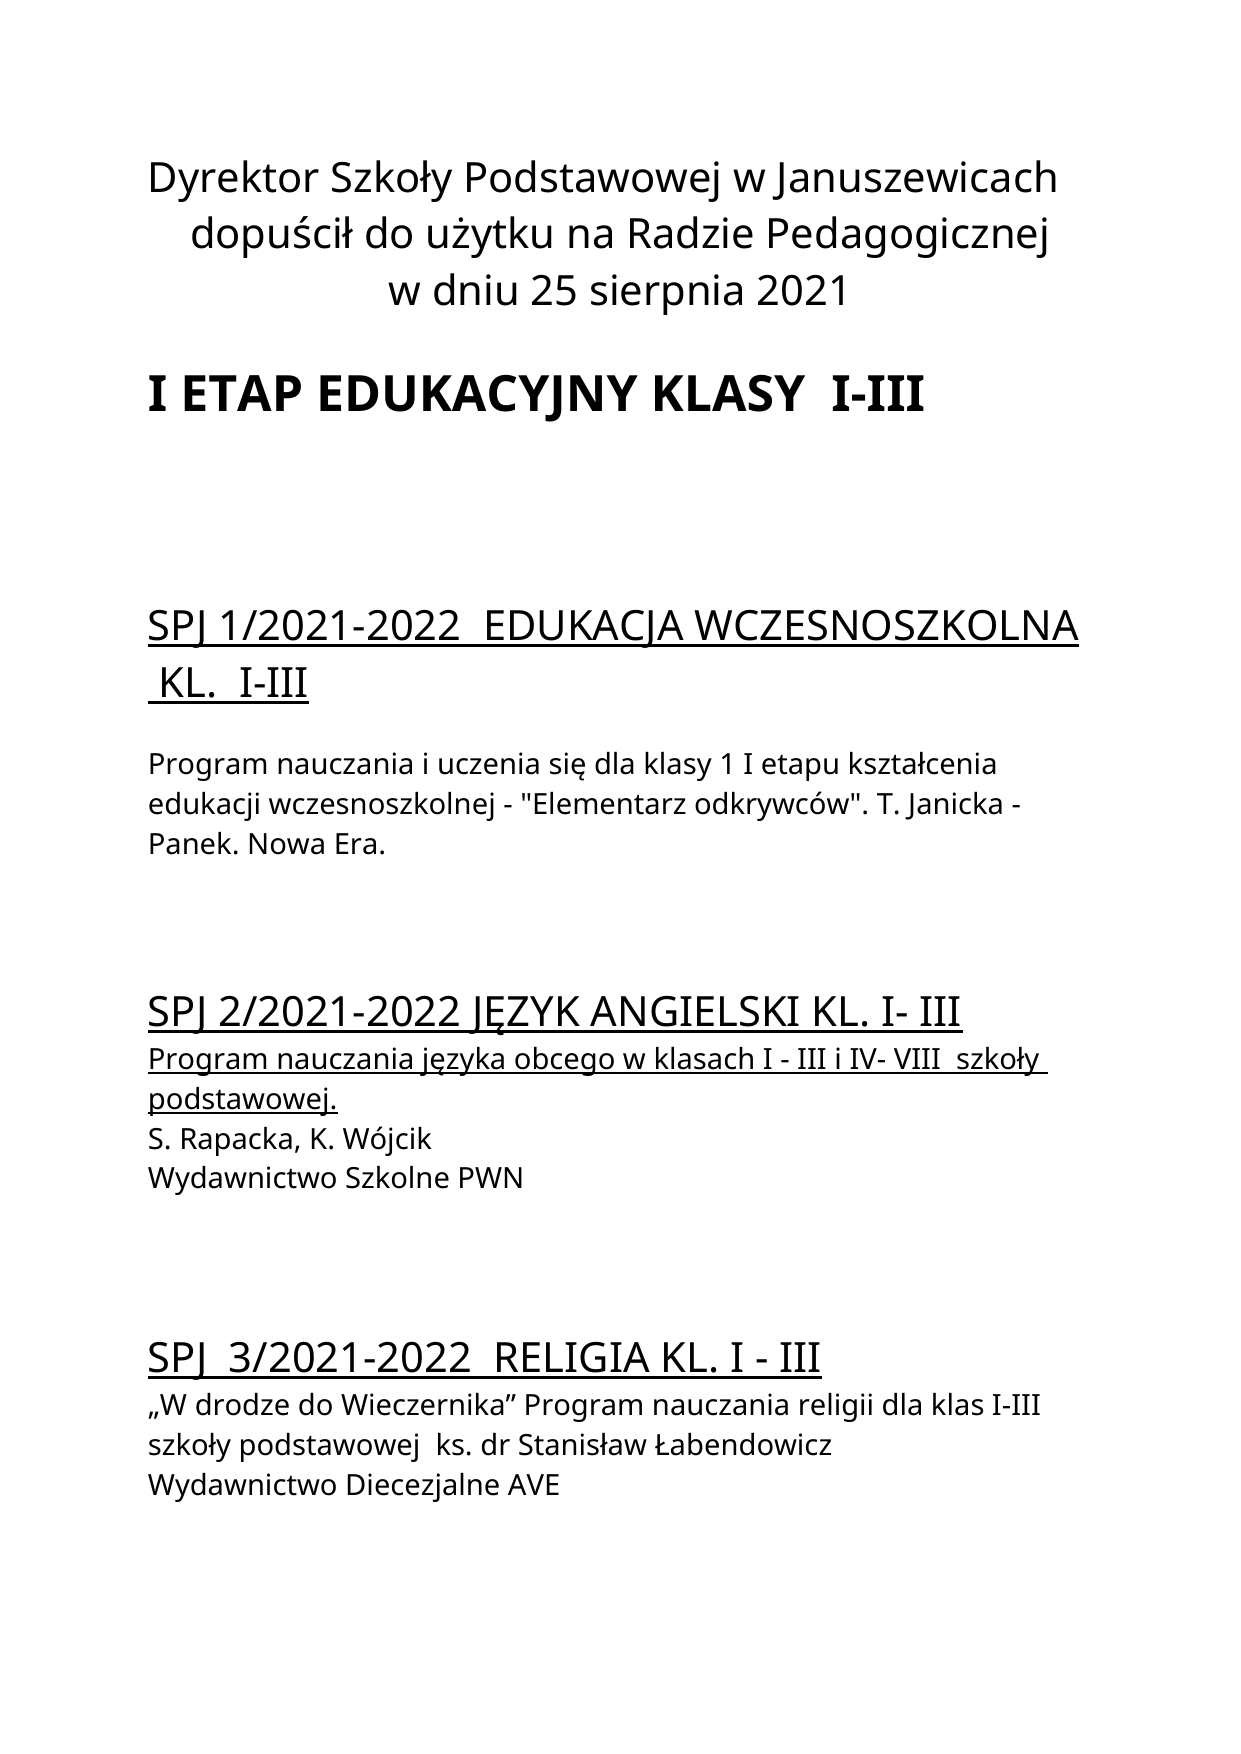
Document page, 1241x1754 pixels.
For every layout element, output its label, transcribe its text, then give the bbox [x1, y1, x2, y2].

text Dyrektor Szkoły Podstawowej w Januszewicach [148, 148, 1093, 204]
text Wydawnictwo Szkolne PWN [148, 1158, 1093, 1197]
text Program nauczania i uczenia się dla klasy 1 I etapu kształcenia edukacji wczesnoszkolnej - "Elementarz odkrywców". T. Janicka - Panek. Nowa Era. [148, 744, 1093, 863]
text SPJ 2/2021-2022 JĘZYK ANGIELSKI KL. I- III [148, 982, 1093, 1038]
text S. Rapacka, K. Wójcik [148, 1118, 1093, 1158]
text Program nauczania języka obcego w klasach I - III i IV- VIII szkoły podstawowej. [148, 1038, 1093, 1118]
text dopuścił do użytku na Radzie Pedagogicznej [148, 204, 1093, 261]
text SPJ 1/2021-2022 EDUKACJA WCZESNOSZKOLNA [148, 596, 1093, 653]
text Wydawnictwo Diecezjalne AVE [148, 1464, 1093, 1504]
text w dniu 25 sierpnia 2021 [148, 261, 1093, 318]
text KL. I-III [148, 653, 1093, 709]
text I ETAP EDUKACYJNY KLASY I-III [148, 358, 1093, 426]
text SPJ 3/2021-2022 RELIGIA KL. I - III [148, 1328, 1093, 1384]
text „W drodze do Wieczernika” Program nauczania religii dla klas I-III szkoły podstawowej ks. dr Stanisław Łabendowicz [148, 1384, 1093, 1464]
